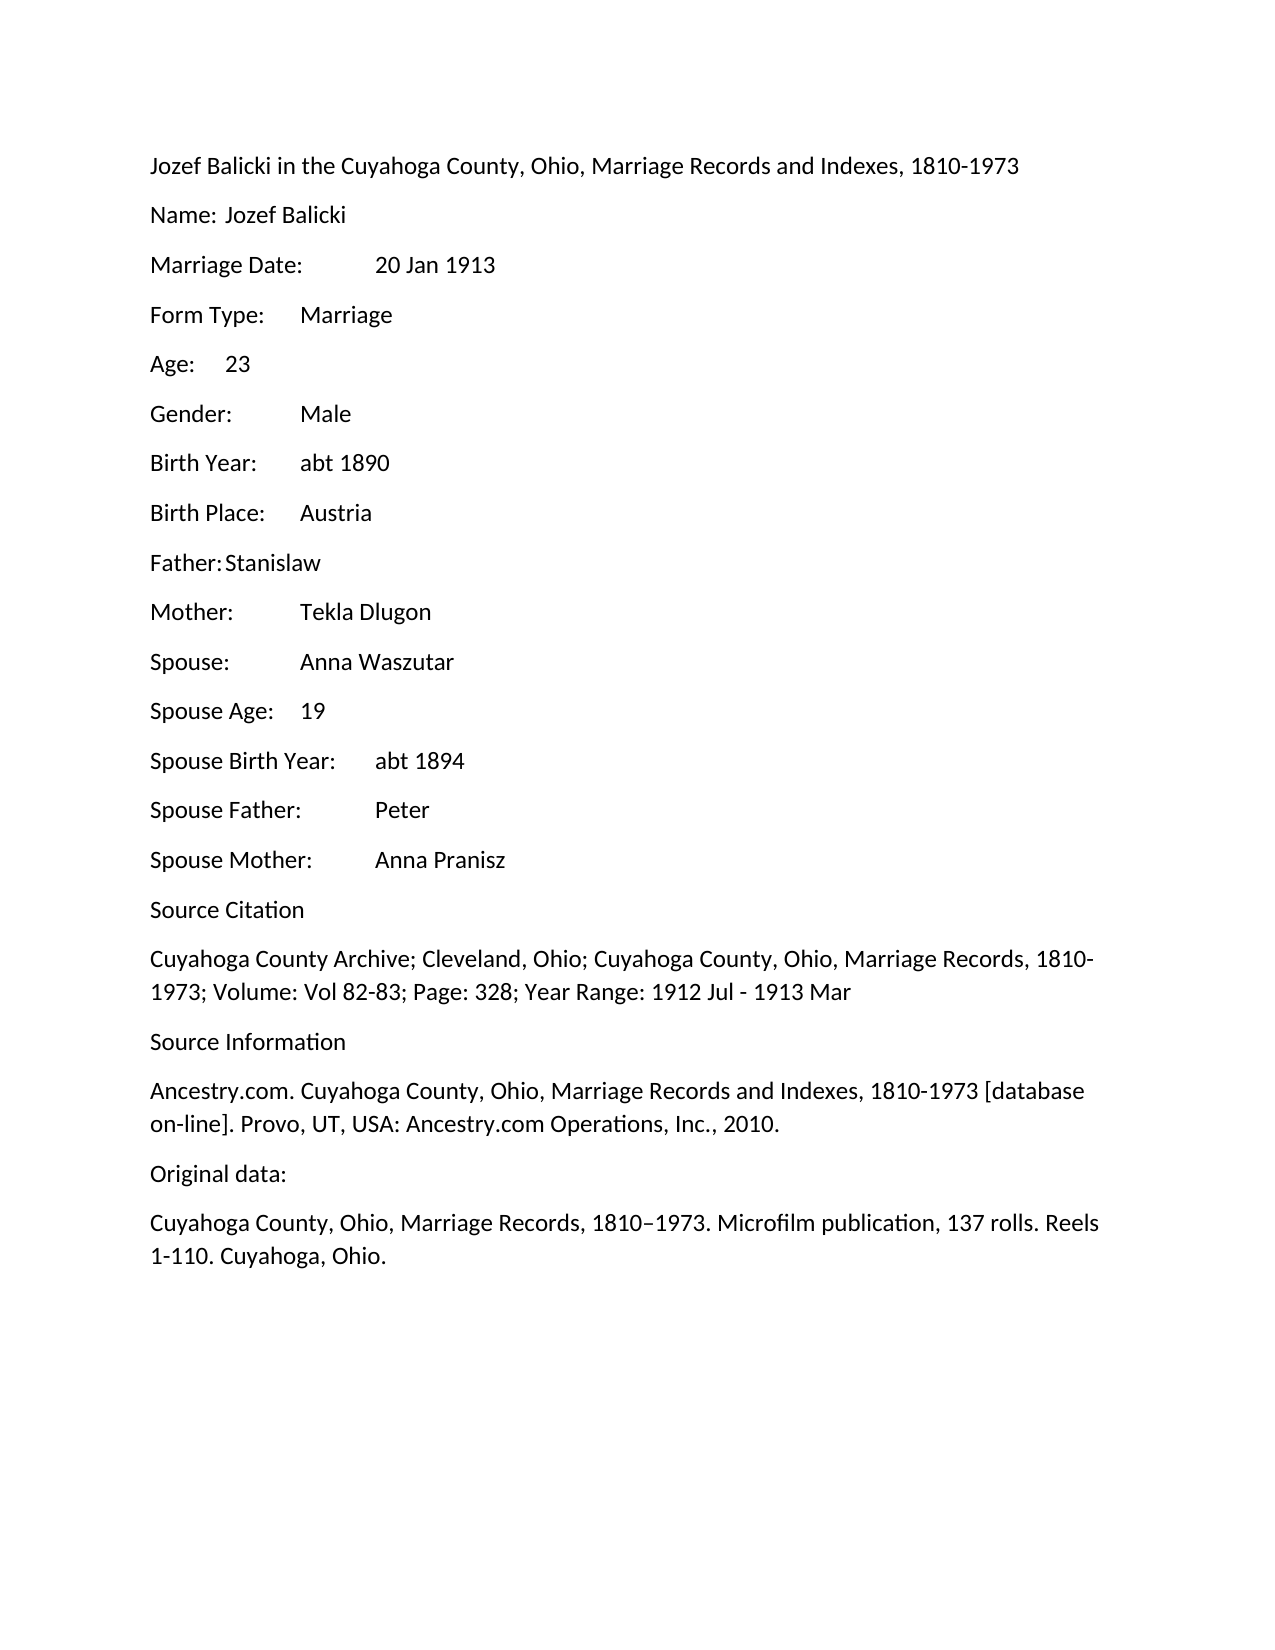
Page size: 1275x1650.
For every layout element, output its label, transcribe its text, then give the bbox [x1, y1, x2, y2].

text Source Information [150, 1026, 1125, 1056]
text Form Type: Marriage [150, 299, 1125, 329]
text Source Citation [150, 894, 1125, 924]
text Name: Jozef Balicki [150, 199, 1125, 230]
text Spouse Mother: Anna Pranisz [150, 844, 1125, 875]
text Age: 23 [150, 348, 1125, 379]
text Cuyahoga County, Ohio, Marriage Records, 1810–1973. Microfilm publication, 137 rolls. Reels 1-110. Cuyahoga, Ohio. [150, 1207, 1125, 1271]
text Spouse Father: Peter [150, 794, 1125, 825]
text Cuyahoga County Archive; Cleveland, Ohio; Cuyahoga County, Ohio, Marriage Records, 1810-1973; Volume: Vol 82-83; Page: 328; Year Range: 1912 Jul - 1913 Mar [150, 943, 1125, 1007]
text Jozef Balicki in the Cuyahoga County, Ohio, Marriage Records and Indexes, 1810-1973 [150, 150, 1125, 181]
text Spouse Age: 19 [150, 695, 1125, 726]
text Spouse: Anna Waszutar [150, 646, 1125, 676]
text Birth Place: Austria [150, 497, 1125, 528]
text Birth Year: abt 1890 [150, 447, 1125, 478]
text Marriage Date: 20 Jan 1913 [150, 249, 1125, 280]
text Father: Stanislaw [150, 547, 1125, 577]
text Gender: Male [150, 398, 1125, 428]
text Original data: [150, 1158, 1125, 1188]
text Mother: Tekla Dlugon [150, 596, 1125, 627]
text Ancestry.com. Cuyahoga County, Ohio, Marriage Records and Indexes, 1810-1973 [database on-line]. Provo, UT, USA: Ancestry.com Operations, Inc., 2010. [150, 1075, 1125, 1139]
text Spouse Birth Year: abt 1894 [150, 745, 1125, 776]
